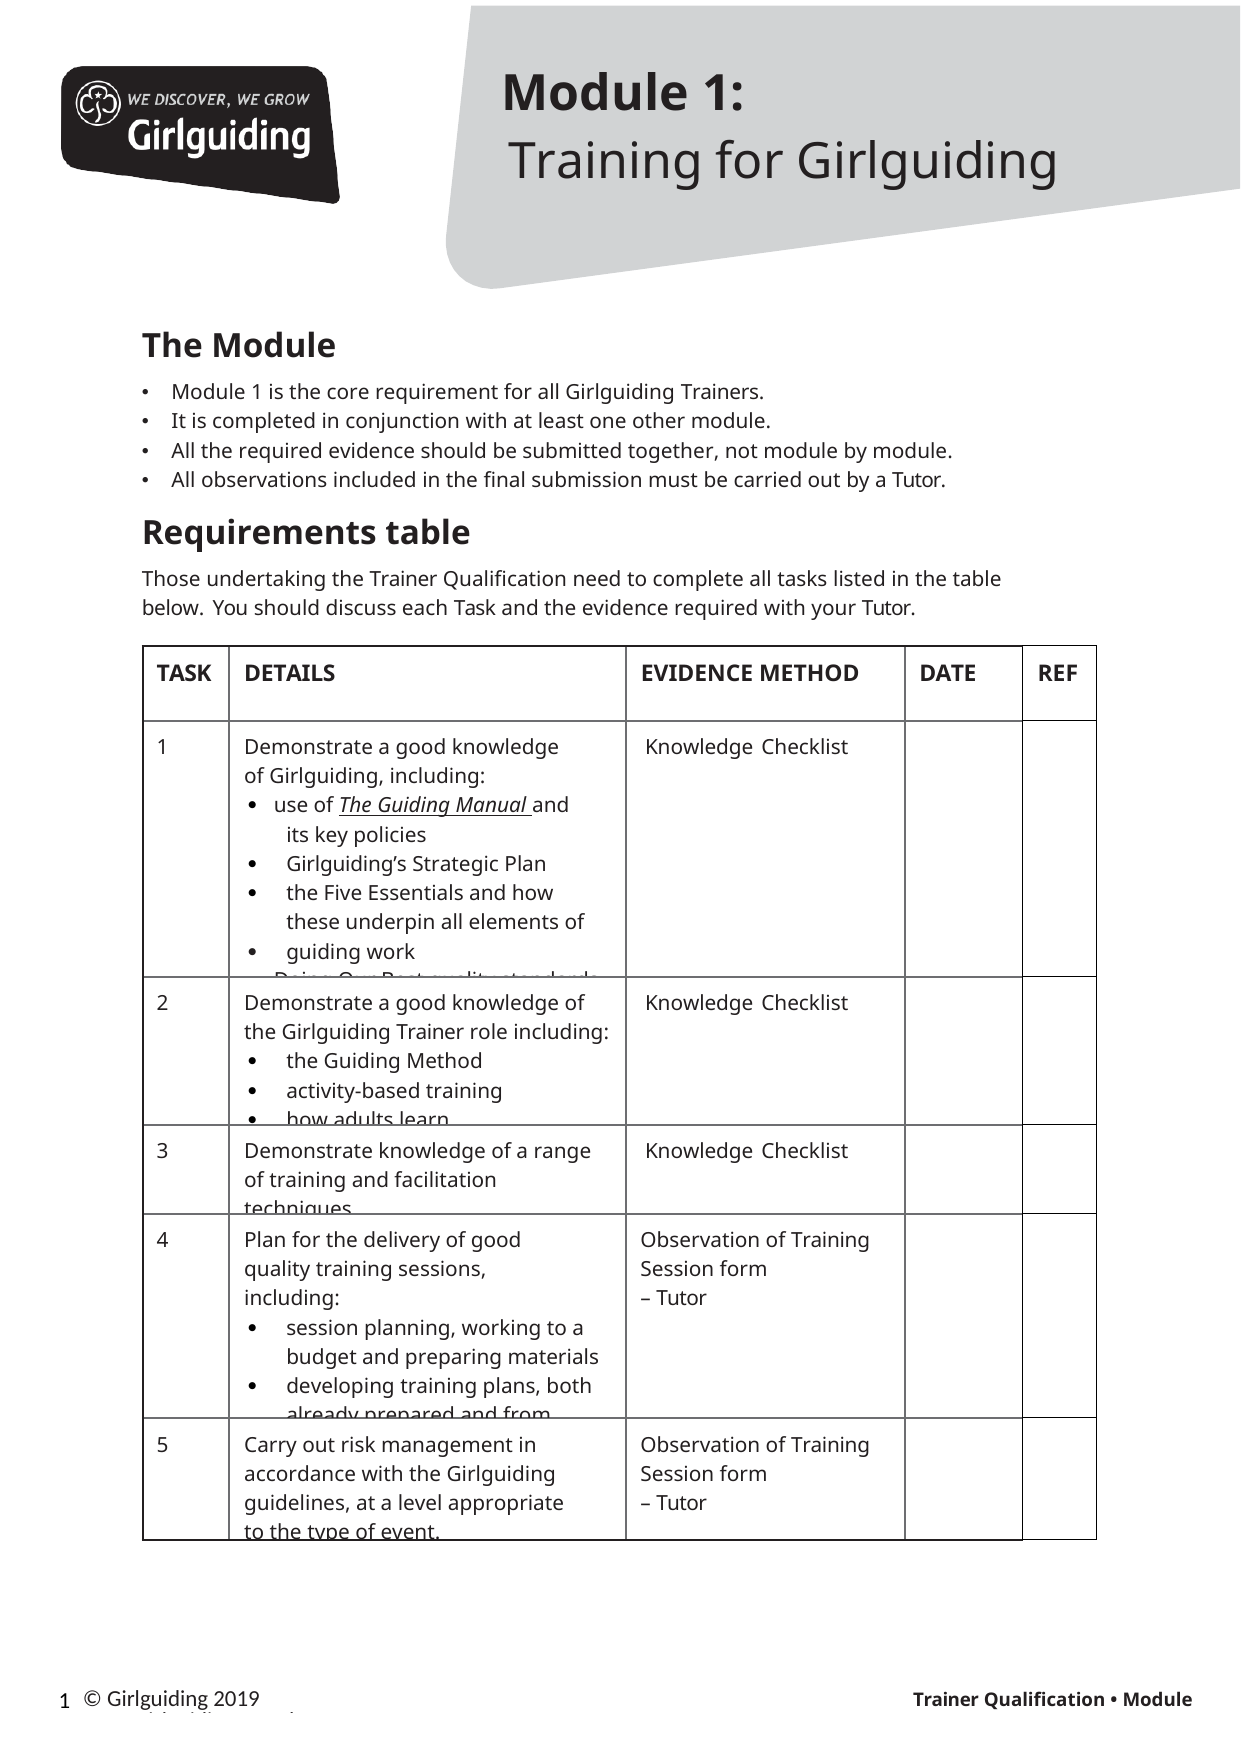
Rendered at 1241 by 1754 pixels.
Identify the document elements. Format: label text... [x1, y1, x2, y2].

table_cell [1023, 1125, 1096, 1213]
table_cell 1 [144, 722, 228, 976]
table_cell [1023, 1418, 1096, 1539]
table_cell Knowledge Checklist [627, 978, 904, 1123]
table_cell Observation of Training Session form – Tutor [627, 1419, 904, 1539]
list Module 1 is the core requirement for all Girlguiding Trainers. [142, 377, 1240, 406]
table_cell Demonstrate knowledge of a range of training and facilitation techniques. [230, 1126, 625, 1213]
table_cell [906, 1419, 1022, 1539]
table_cell 4 [144, 1215, 228, 1417]
subtitle The Module [142, 322, 1240, 368]
table_cell [906, 722, 1022, 976]
list All observations included in the final submission must be carried out by a Tutor. [142, 465, 1240, 493]
text Module 1: [31, 57, 1215, 125]
table_cell Knowledge Checklist [627, 1126, 904, 1213]
table_cell [906, 1215, 1022, 1417]
table_cell Knowledge Checklist [627, 722, 904, 976]
text Those undertaking the Trainer Qualification need to complete all tasks listed in the table below. You should discuss each Task and the evidence required with your Tutor. [142, 564, 1042, 622]
table_cell Observation of Training Session form – Tutor [627, 1215, 904, 1417]
table_cell [1023, 977, 1096, 1123]
subtitle Requirements table [142, 509, 1240, 554]
table_cell [1023, 721, 1096, 976]
table_cell Demonstrate a good knowledge of Girlguiding, including: use of The Guiding Manual and its key policies Girlguiding’s Strategic Plan the Five Essentials and how these underpin all elements of guiding work Doing Our Best quality standards [230, 722, 625, 976]
table_cell 2 [144, 978, 228, 1123]
text Training for Girlguiding [508, 125, 1240, 193]
list It is completed in conjunction with at least one other module. [142, 407, 1240, 435]
table_cell Plan for the delivery of good quality training sessions, including: session planning, working to a budget and preparing materials developing training plans, both already prepared and from scratch. [230, 1215, 625, 1417]
table_cell [1023, 1214, 1096, 1417]
picture [59, 65, 340, 205]
table_cell Carry out risk management in accordance with the Girlguiding guidelines, at a level appropriate to the type of event. [230, 1419, 625, 1539]
table_header DATE [906, 647, 1022, 719]
list All the required evidence should be submitted together, not module by module. [142, 436, 1240, 464]
table_cell 5 [144, 1419, 228, 1539]
table_header EVIDENCE METHOD [627, 647, 904, 719]
table_cell Demonstrate a good knowledge of the Girlguiding Trainer role including: the Guiding Method activity-based training how adults learn. [230, 978, 625, 1123]
table_header TASK [144, 647, 228, 719]
table_cell [906, 978, 1022, 1123]
table_cell [906, 1126, 1022, 1213]
table_header DETAILS [230, 647, 625, 719]
table_cell 3 [144, 1126, 228, 1213]
table_header REF [1023, 646, 1096, 719]
